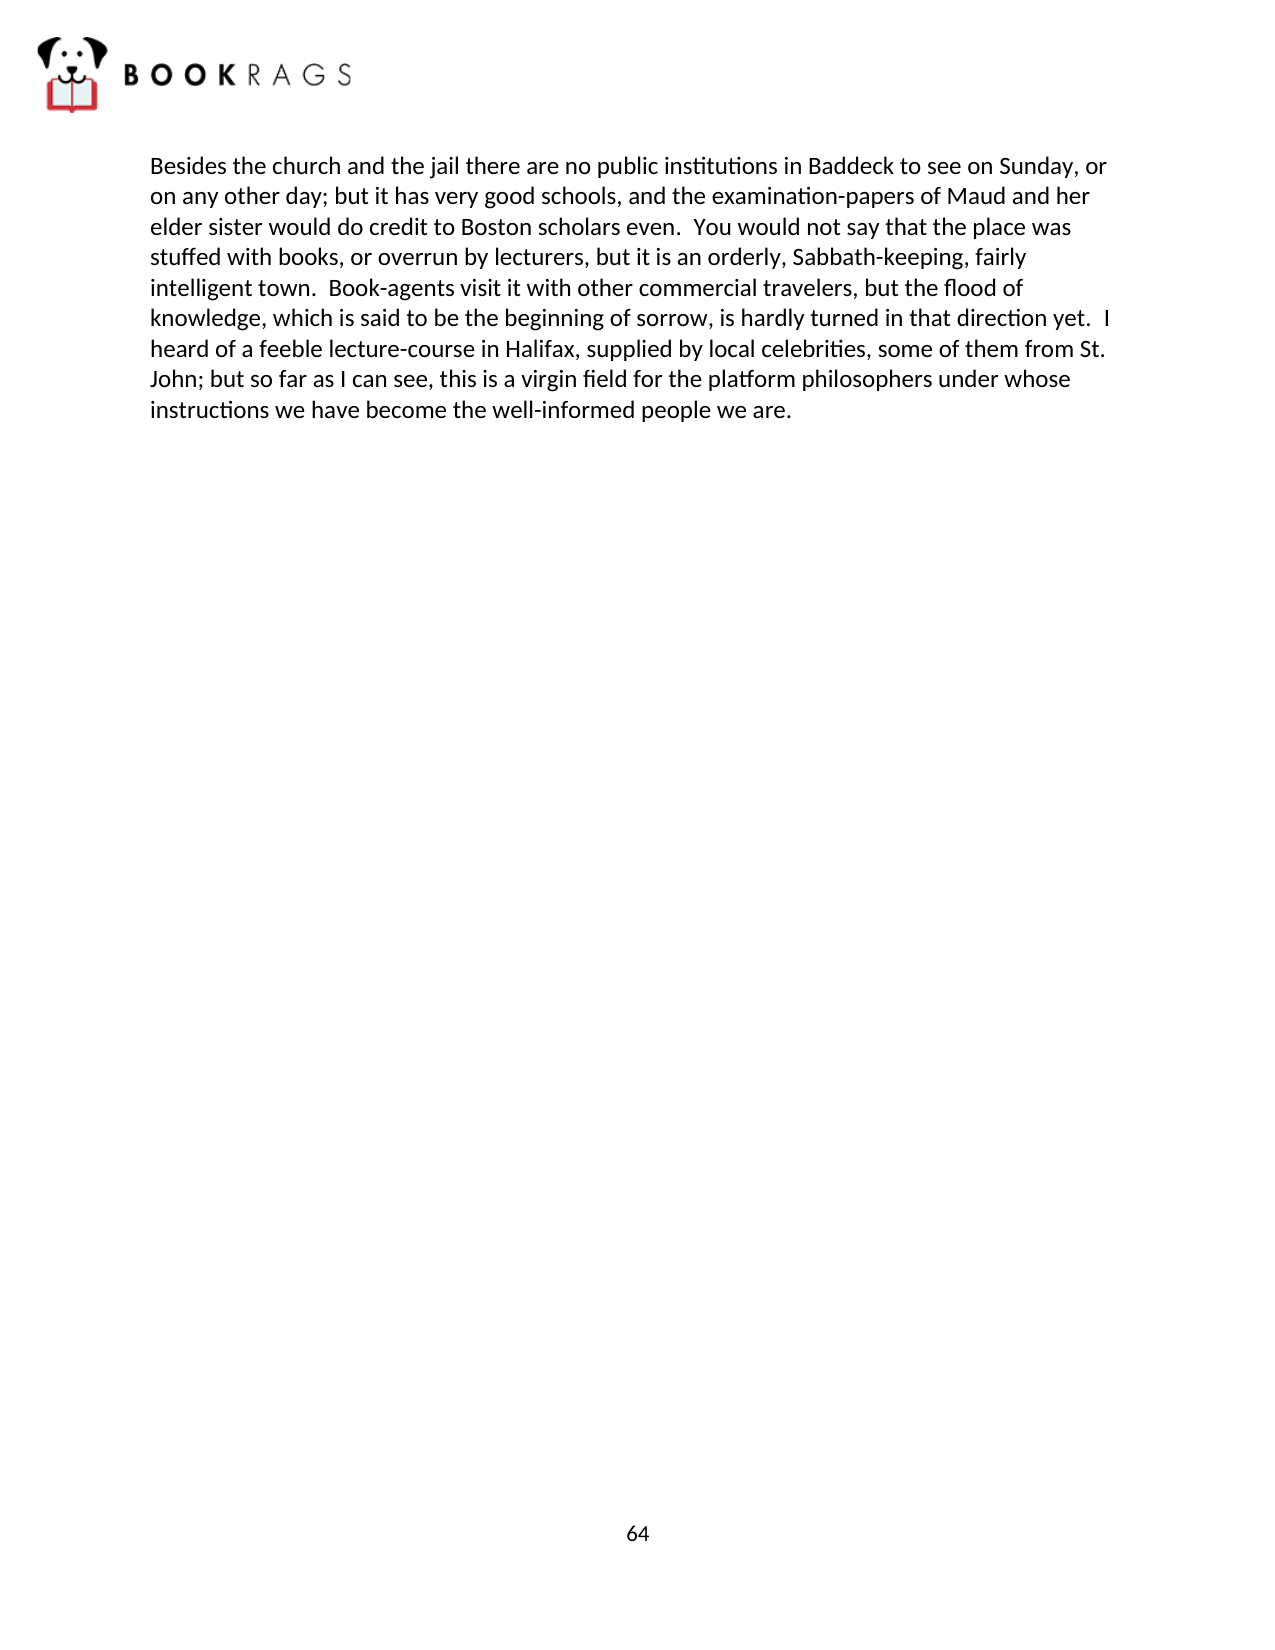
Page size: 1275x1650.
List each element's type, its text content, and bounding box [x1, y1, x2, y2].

text Besides the church and the jail there are no public institutions in Baddeck to see on Sunday, or on any other day; but it has very good schools, and the examination-papers of Maud and her elder sister would do credit to Boston scholars even. You would not say that the place was stuffed with books, or overrun by lecturers, but it is an orderly, Sabbath-keeping, fairly intelligent town. Book-agents visit it with other commercial travelers, but the flood of knowledge, which is said to be the beginning of sorrow, is hardly turned in that direction yet. I heard of a feeble lecture-course in Halifax, supplied by local celebrities, some of them from St. John; but so far as I can see, this is a virgin field for the platform philosophers under whose instructions we have become the well-informed people we are. [150, 150, 1125, 425]
picture [37, 37, 351, 113]
